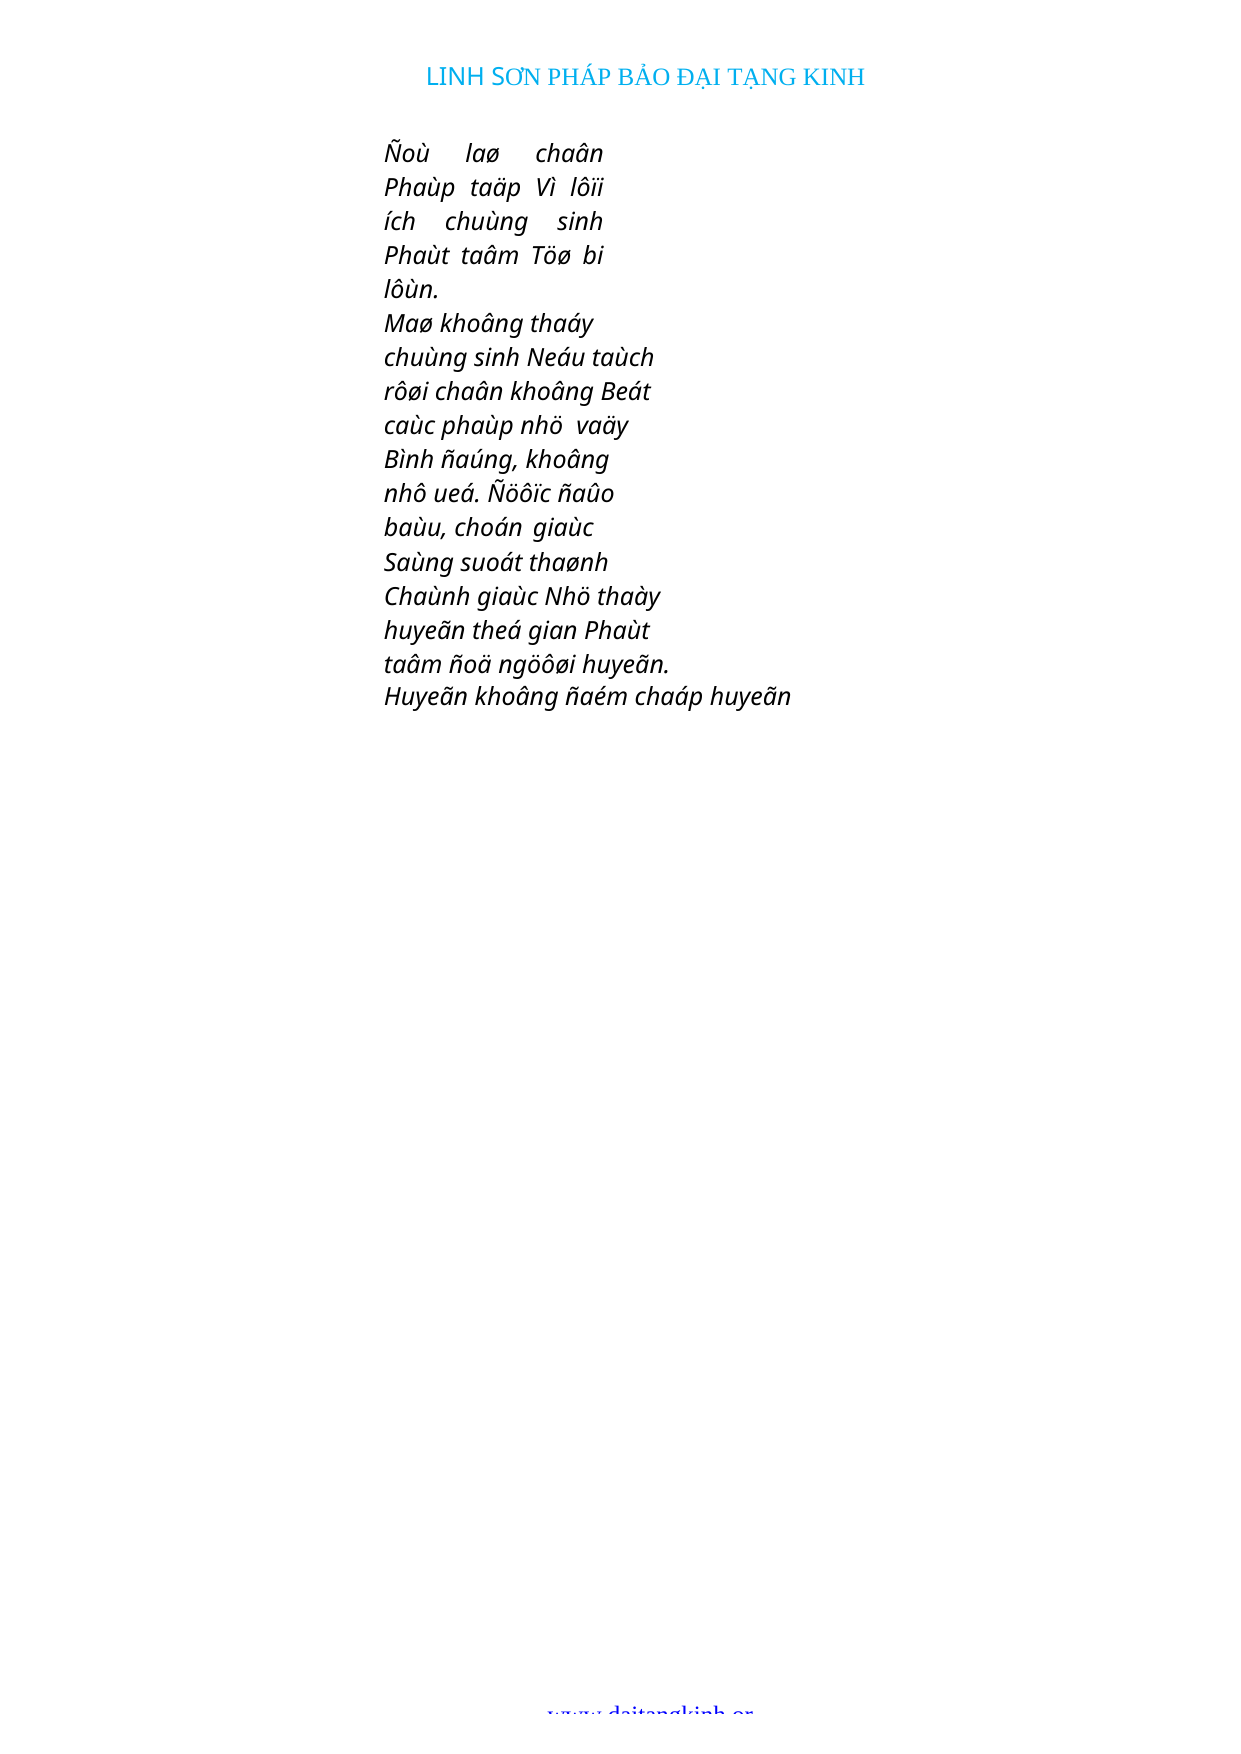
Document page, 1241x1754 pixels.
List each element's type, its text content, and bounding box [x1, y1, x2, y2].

text Maø khoâng thaáy chuùng sinh Neáu taùch rôøi chaân khoâng Beát caùc phaùp nhö vaäy Bình ñaúng, khoâng nhô ueá. Ñöôïc ñaûo baùu, choán giaùc [384, 306, 659, 544]
text Saùng suoát thaønh Chaùnh giaùc Nhö thaày huyeãn theá gian Phaùt taâm ñoä ngöôøi huyeãn. [384, 544, 681, 680]
text Huyeãn khoâng ñaém chaáp huyeãn [384, 680, 1105, 712]
text Ñoù laø chaân Phaùp taäp Vì lôïi ích chuùng sinh Phaùt taâm Töø bi lôùn. [384, 135, 604, 306]
